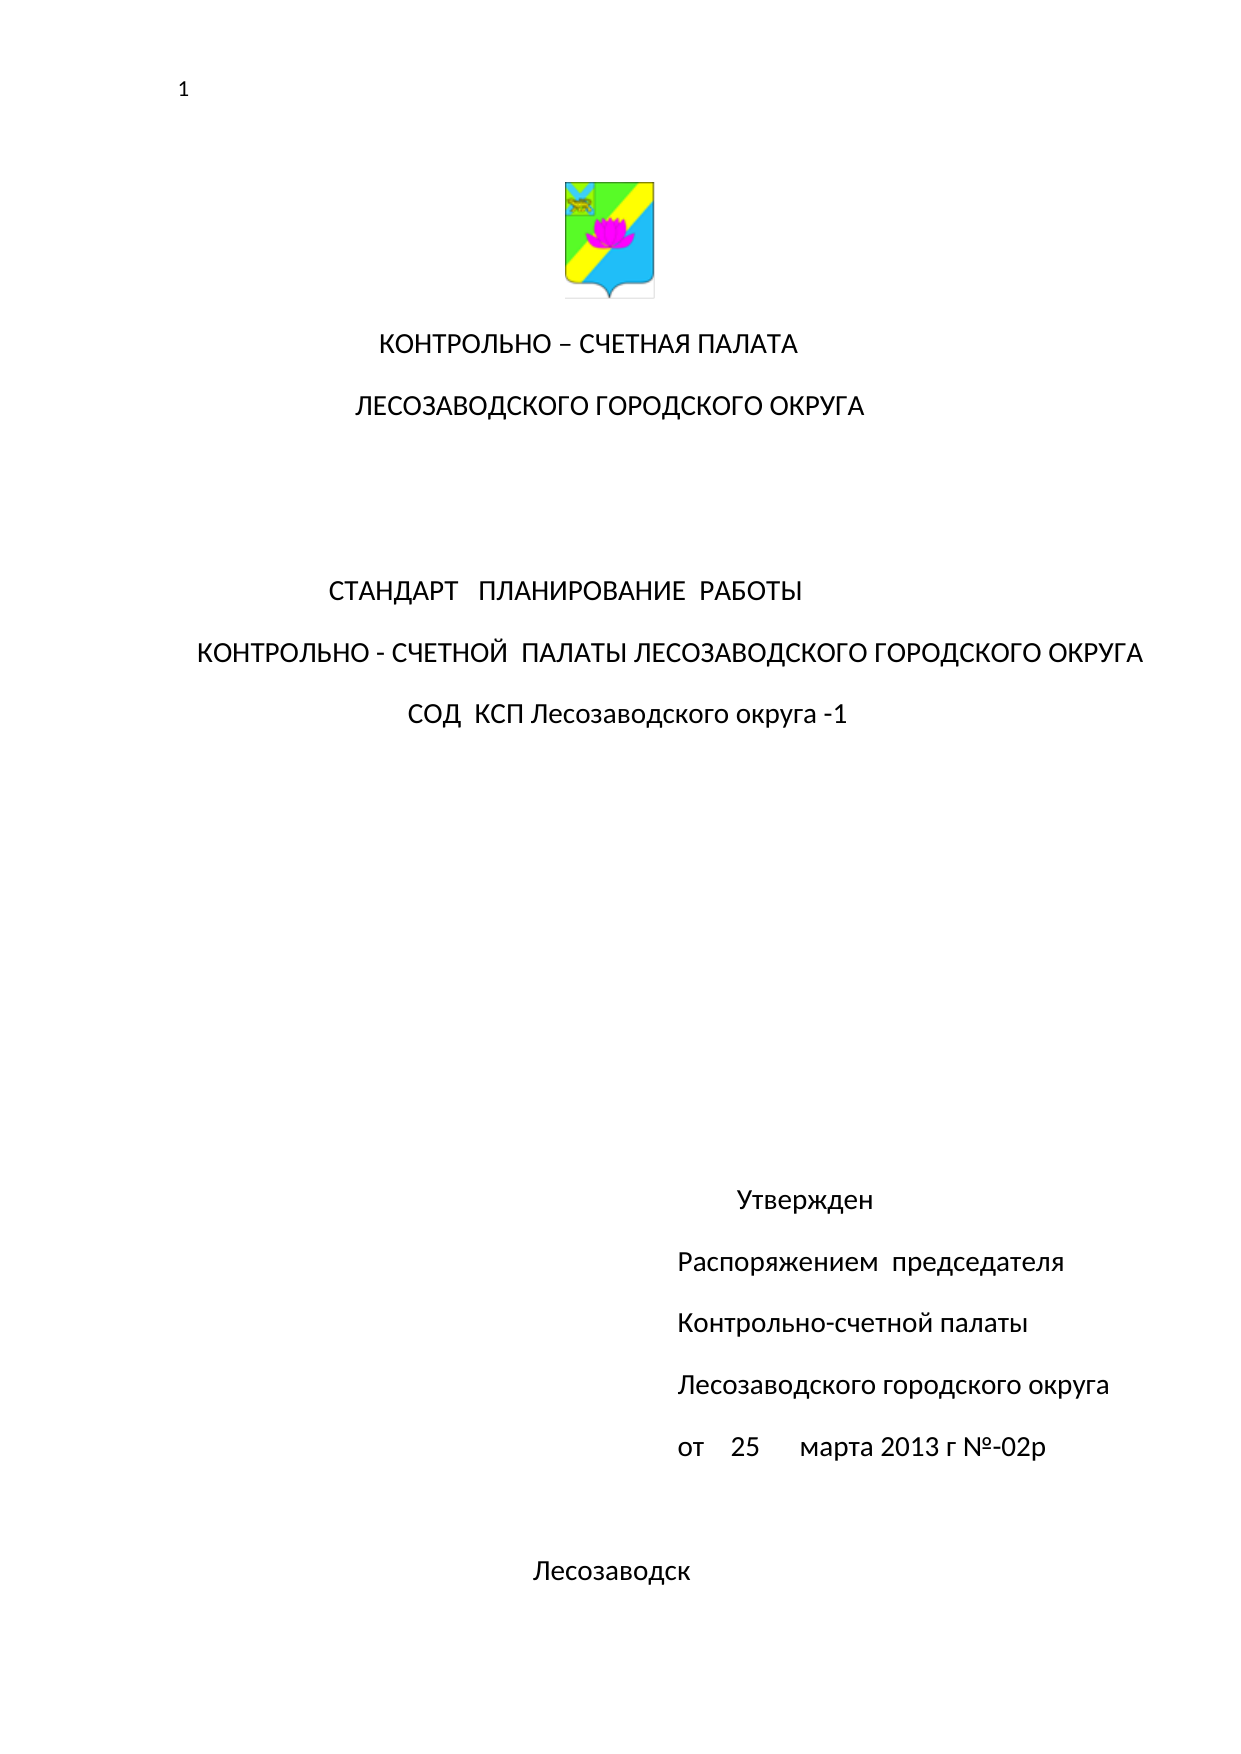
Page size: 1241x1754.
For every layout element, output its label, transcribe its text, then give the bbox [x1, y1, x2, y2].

text Лесозаводского городского округа [177, 1366, 1152, 1402]
text Распоряжением председателя [177, 1243, 1152, 1278]
text КОНТРОЛЬНО – СЧЕТНАЯ ПАЛАТА [177, 325, 1152, 361]
text КОНТРОЛЬНО - СЧЕТНОЙ ПАЛАТЫ ЛЕСОЗАВОДСКОГО ГОРОДСКОГО ОКРУГА [177, 634, 1152, 669]
text СТАНДАРТ ПЛАНИРОВАНИЕ РАБОТЫ [177, 572, 1152, 608]
text СОД КСП Лесозаводского округа -1 [177, 696, 1152, 731]
text Утвержден [177, 1181, 1152, 1217]
text от 25 марта 2013 г №-02р [177, 1428, 1152, 1464]
text Контрольно-счетной палаты [177, 1304, 1152, 1340]
text Лесозаводск [177, 1552, 1152, 1587]
text ЛЕСОЗАВОДСКОГО ГОРОДСКОГО ОКРУГА [177, 387, 1152, 422]
picture [565, 182, 656, 300]
